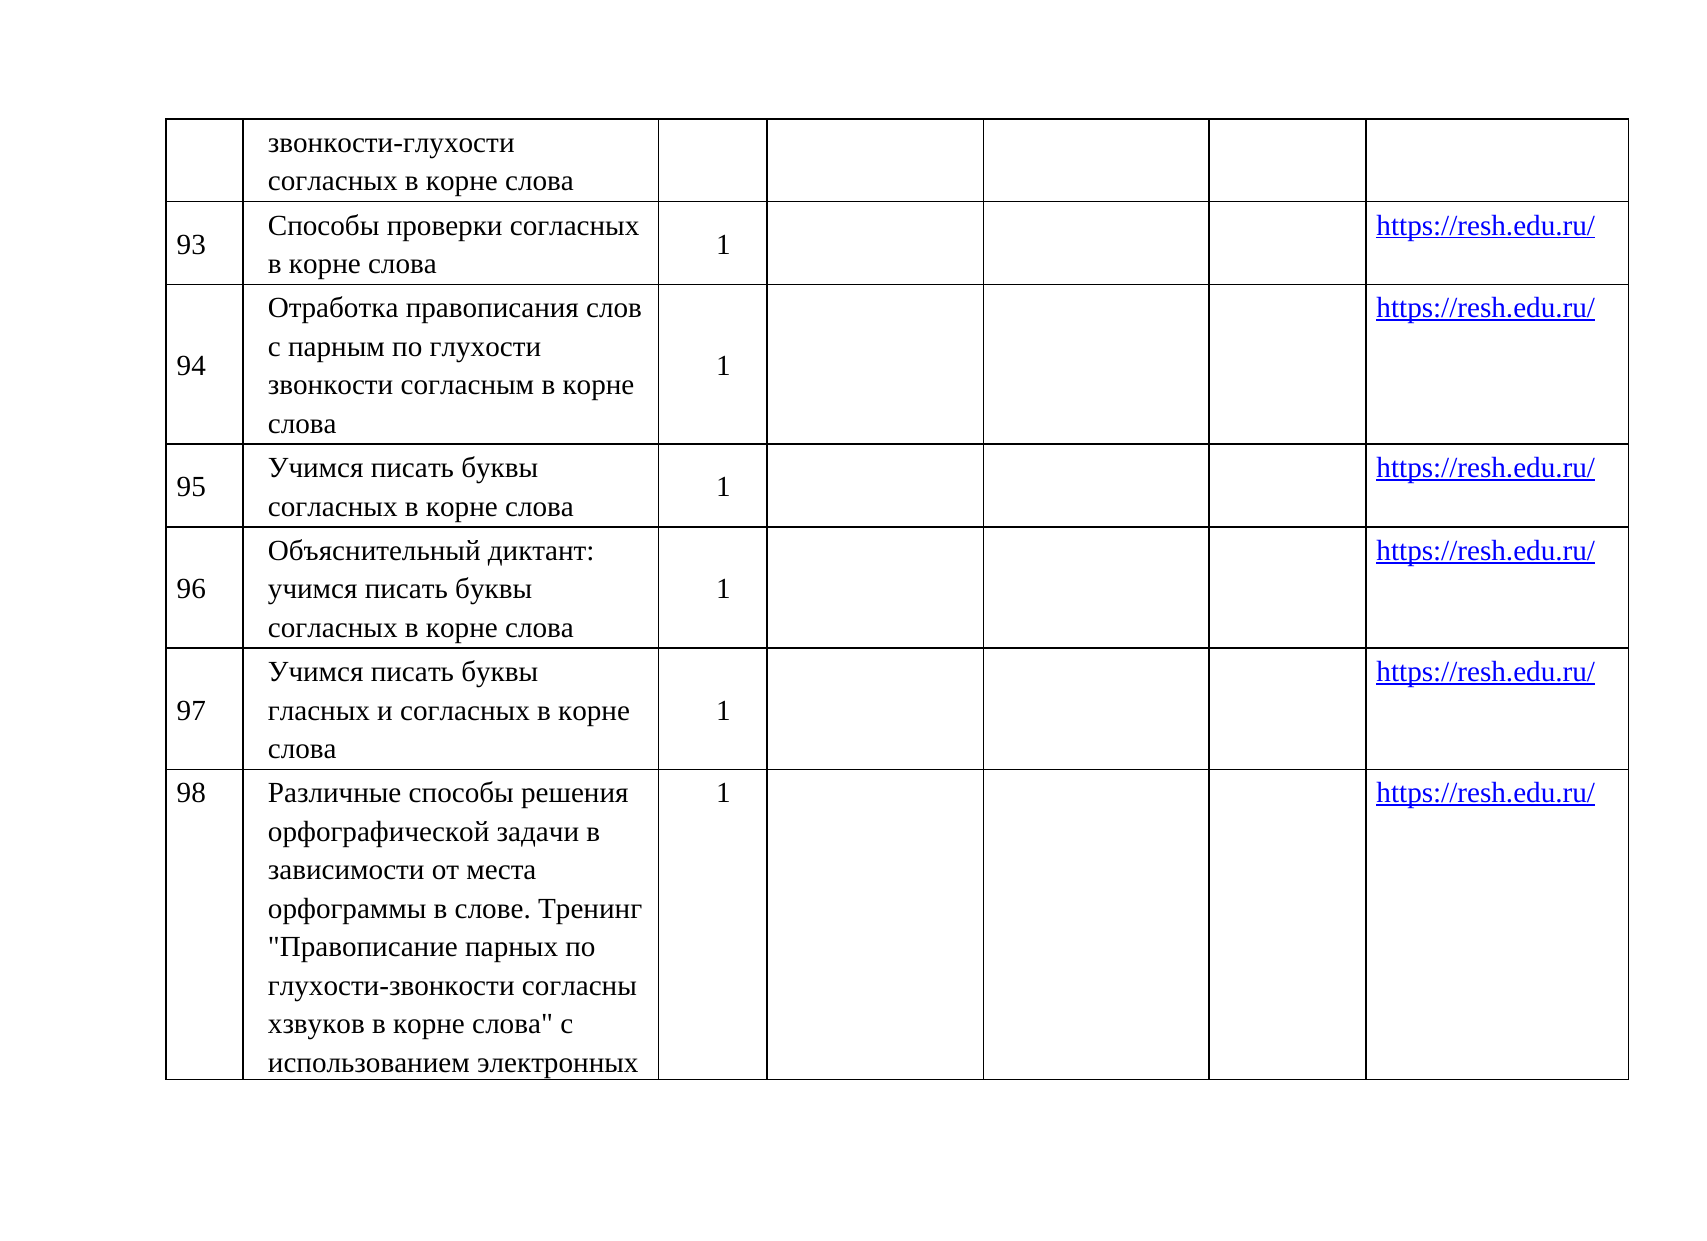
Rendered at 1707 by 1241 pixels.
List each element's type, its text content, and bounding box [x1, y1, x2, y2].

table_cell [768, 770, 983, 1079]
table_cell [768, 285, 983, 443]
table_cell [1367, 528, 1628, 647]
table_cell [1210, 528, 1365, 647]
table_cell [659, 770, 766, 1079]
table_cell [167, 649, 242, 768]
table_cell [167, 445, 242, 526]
table_cell [984, 120, 1208, 201]
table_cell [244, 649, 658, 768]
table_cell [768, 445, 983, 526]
table_cell 1 [659, 120, 766, 201]
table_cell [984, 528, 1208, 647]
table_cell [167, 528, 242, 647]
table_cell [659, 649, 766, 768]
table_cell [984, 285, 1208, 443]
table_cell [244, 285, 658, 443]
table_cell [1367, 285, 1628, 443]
table_cell [1210, 120, 1365, 201]
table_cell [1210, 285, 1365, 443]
table_cell [768, 202, 983, 283]
table_cell Способы проверки согласных в корне слова [244, 202, 658, 283]
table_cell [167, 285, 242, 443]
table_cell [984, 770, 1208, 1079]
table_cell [244, 120, 658, 201]
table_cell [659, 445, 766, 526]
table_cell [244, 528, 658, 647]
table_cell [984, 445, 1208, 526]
table_cell 1 [659, 202, 766, 283]
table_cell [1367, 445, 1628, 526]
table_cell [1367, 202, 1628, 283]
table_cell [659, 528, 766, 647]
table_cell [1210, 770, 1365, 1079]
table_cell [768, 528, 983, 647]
table_cell 93 [167, 202, 242, 283]
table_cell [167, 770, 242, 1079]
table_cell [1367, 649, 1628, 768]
table_cell 92 [167, 120, 242, 201]
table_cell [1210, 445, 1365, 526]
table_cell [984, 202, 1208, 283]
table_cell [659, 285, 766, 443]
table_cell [1367, 120, 1628, 201]
table_cell [768, 120, 983, 201]
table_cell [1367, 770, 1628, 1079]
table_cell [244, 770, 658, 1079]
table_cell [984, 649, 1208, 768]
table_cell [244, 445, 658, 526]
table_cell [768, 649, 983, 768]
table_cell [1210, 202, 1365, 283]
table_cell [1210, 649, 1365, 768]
